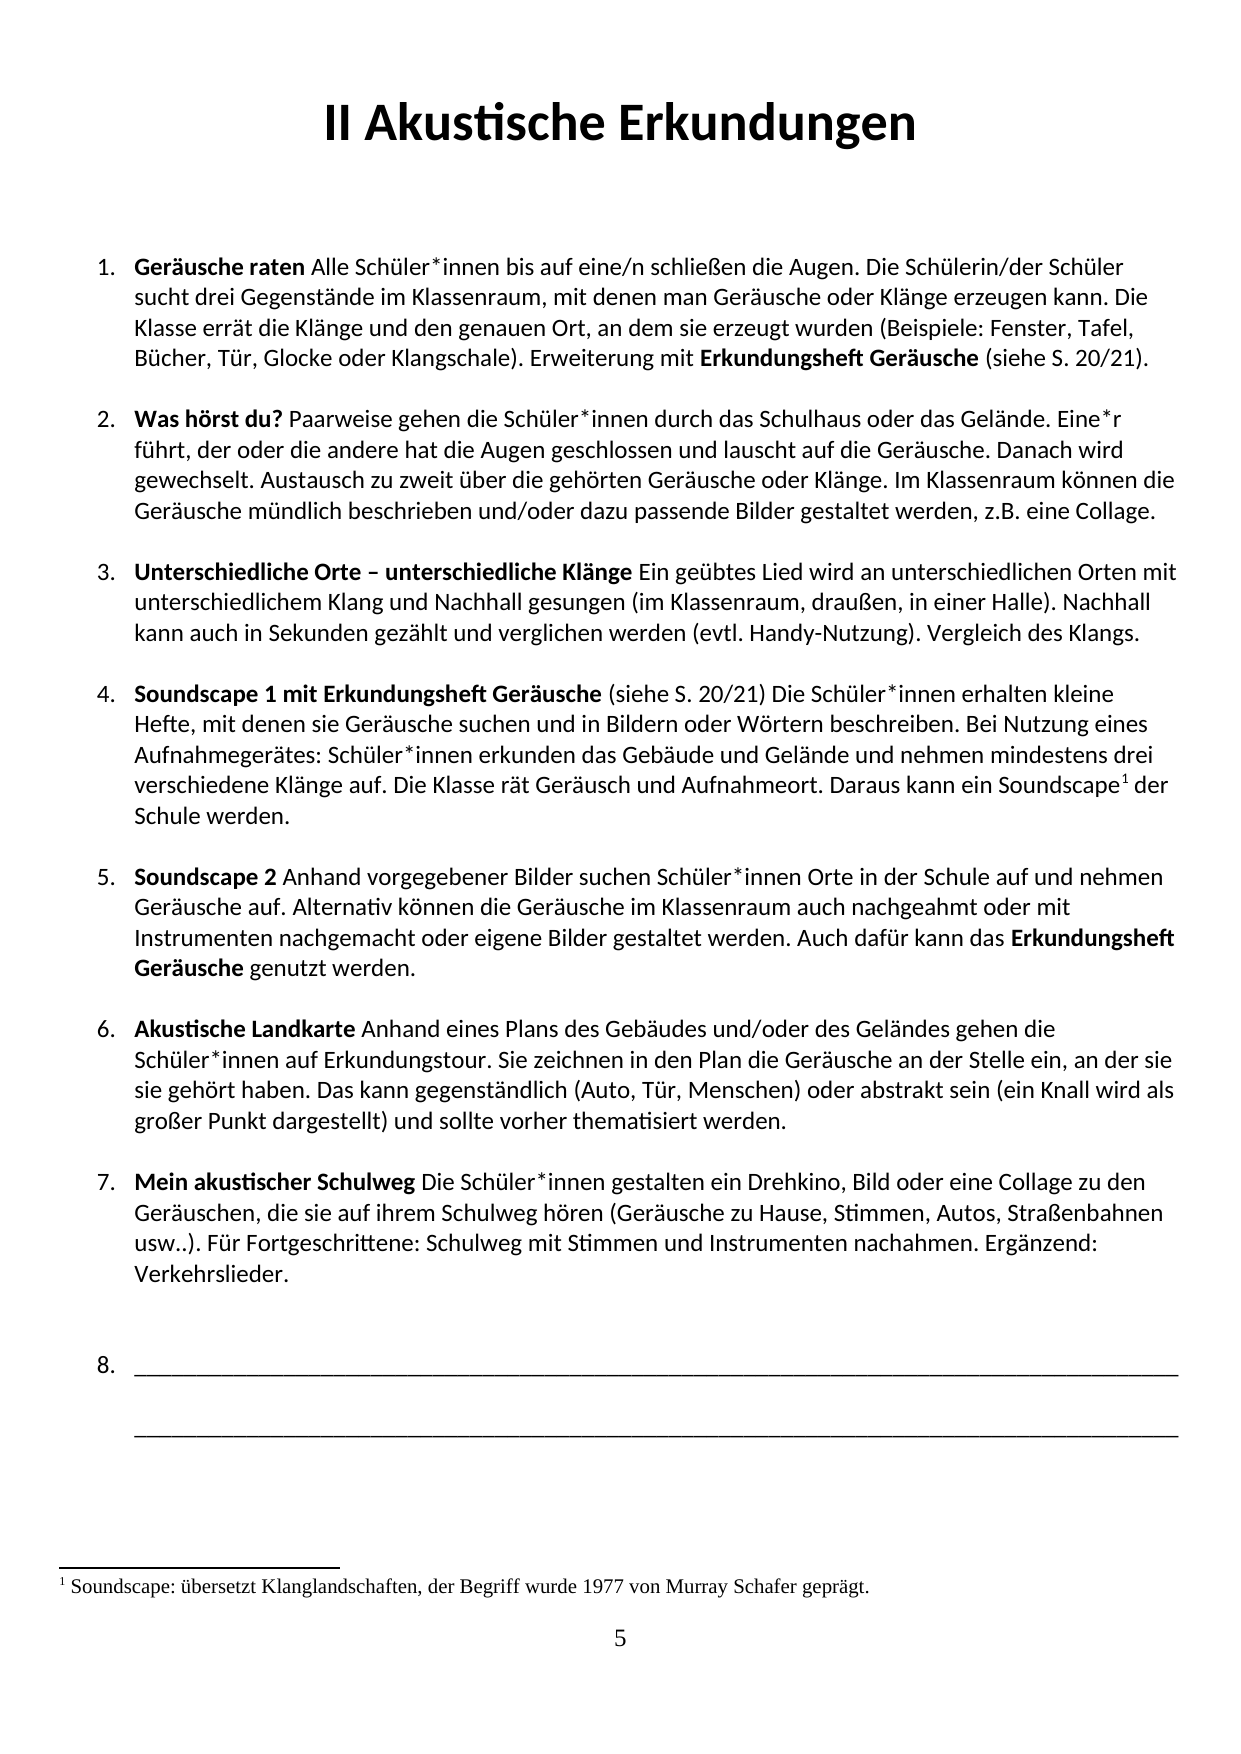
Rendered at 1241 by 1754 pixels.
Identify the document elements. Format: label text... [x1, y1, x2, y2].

list Soundscape 1 mit Erkundungsheft Geräusche (siehe S. 20/21) Die Schüler*innen erhalten kleine Hefte, mit denen sie Geräusche suchen und in Bildern oder Wörtern beschreiben. Bei Nutzung eines Aufnahmegerätes: Schüler*innen erkunden das Gebäude und Gelände und nehmen mindestens drei verschiedene Klänge auf. Die Klasse rät Geräusch und Aufnahmeort. Daraus kann ein Soundscape der Schule werden. [97, 678, 1181, 831]
list Was hörst du? Paarweise gehen die Schüler*innen durch das Schulhaus oder das Gelände. Eine*r führt, der oder die andere hat die Augen geschlossen und lauscht auf die Geräusche. Danach wird gewechselt. Austausch zu zweit über die gehörten Geräusche oder Klänge. Im Klassenraum können die Geräusche mündlich beschrieben und/oder dazu passende Bilder gestaltet werden, z.B. eine Collage. [97, 403, 1181, 525]
text II Akustische Erkundungen [59, 88, 1181, 154]
list Mein akustischer Schulweg Die Schüler*innen gestalten ein Drehkino, Bild oder eine Collage zu den Geräuschen, die sie auf ihrem Schulweg hören (Geräusche zu Hause, Stimmen, Autos, Straßenbahnen usw..). Für Fortgeschrittene: Schulweg mit Stimmen und Instrumenten nachahmen. Ergänzend: Verkehrslieder. [97, 1166, 1181, 1288]
list Unterschiedliche Orte – unterschiedliche Klänge Ein geübtes Lied wird an unterschiedlichen Orten mit unterschiedlichem Klang und Nachhall gesungen (im Klassenraum, draußen, in einer Halle). Nachhall kann auch in Sekunden gezählt und verglichen werden (evtl. Handy-Nutzung). Vergleich des Klangs. [97, 556, 1181, 647]
list Akustische Landkarte Anhand eines Plans des Gebäudes und/oder des Geländes gehen die Schüler*innen auf Erkundungstour. Sie zeichnen in den Plan die Geräusche an der Stelle ein, an der sie sie gehört haben. Das kann gegenständlich (Auto, Tür, Menschen) oder abstrakt sein (ein Knall wird als großer Punkt dargestellt) und sollte vorher thematisiert werden. [97, 1014, 1181, 1136]
list ________________________________________________________________________________________________________________________________________________________________________ [97, 1349, 1181, 1441]
list Soundscape 2 Anhand vorgegebener Bilder suchen Schüler*innen Orte in der Schule auf und nehmen Geräusche auf. Alternativ können die Geräusche im Klassenraum auch nachgeahmt oder mit Instrumenten nachgemacht oder eigene Bilder gestaltet werden. Auch dafür kann das Erkundungsheft Geräusche genutzt werden. [97, 861, 1181, 983]
list Geräusche raten Alle Schüler*innen bis auf eine/n schließen die Augen. Die Schülerin/der Schüler sucht drei Gegenstände im Klassenraum, mit denen man Geräusche oder Klänge erzeugen kann. Die Klasse errät die Klänge und den genauen Ort, an dem sie erzeugt wurden (Beispiele: Fenster, Tafel, Bücher, Tür, Glocke oder Klangschale). Erweiterung mit Erkundungsheft Geräusche (siehe S. 20/21). [97, 251, 1181, 373]
